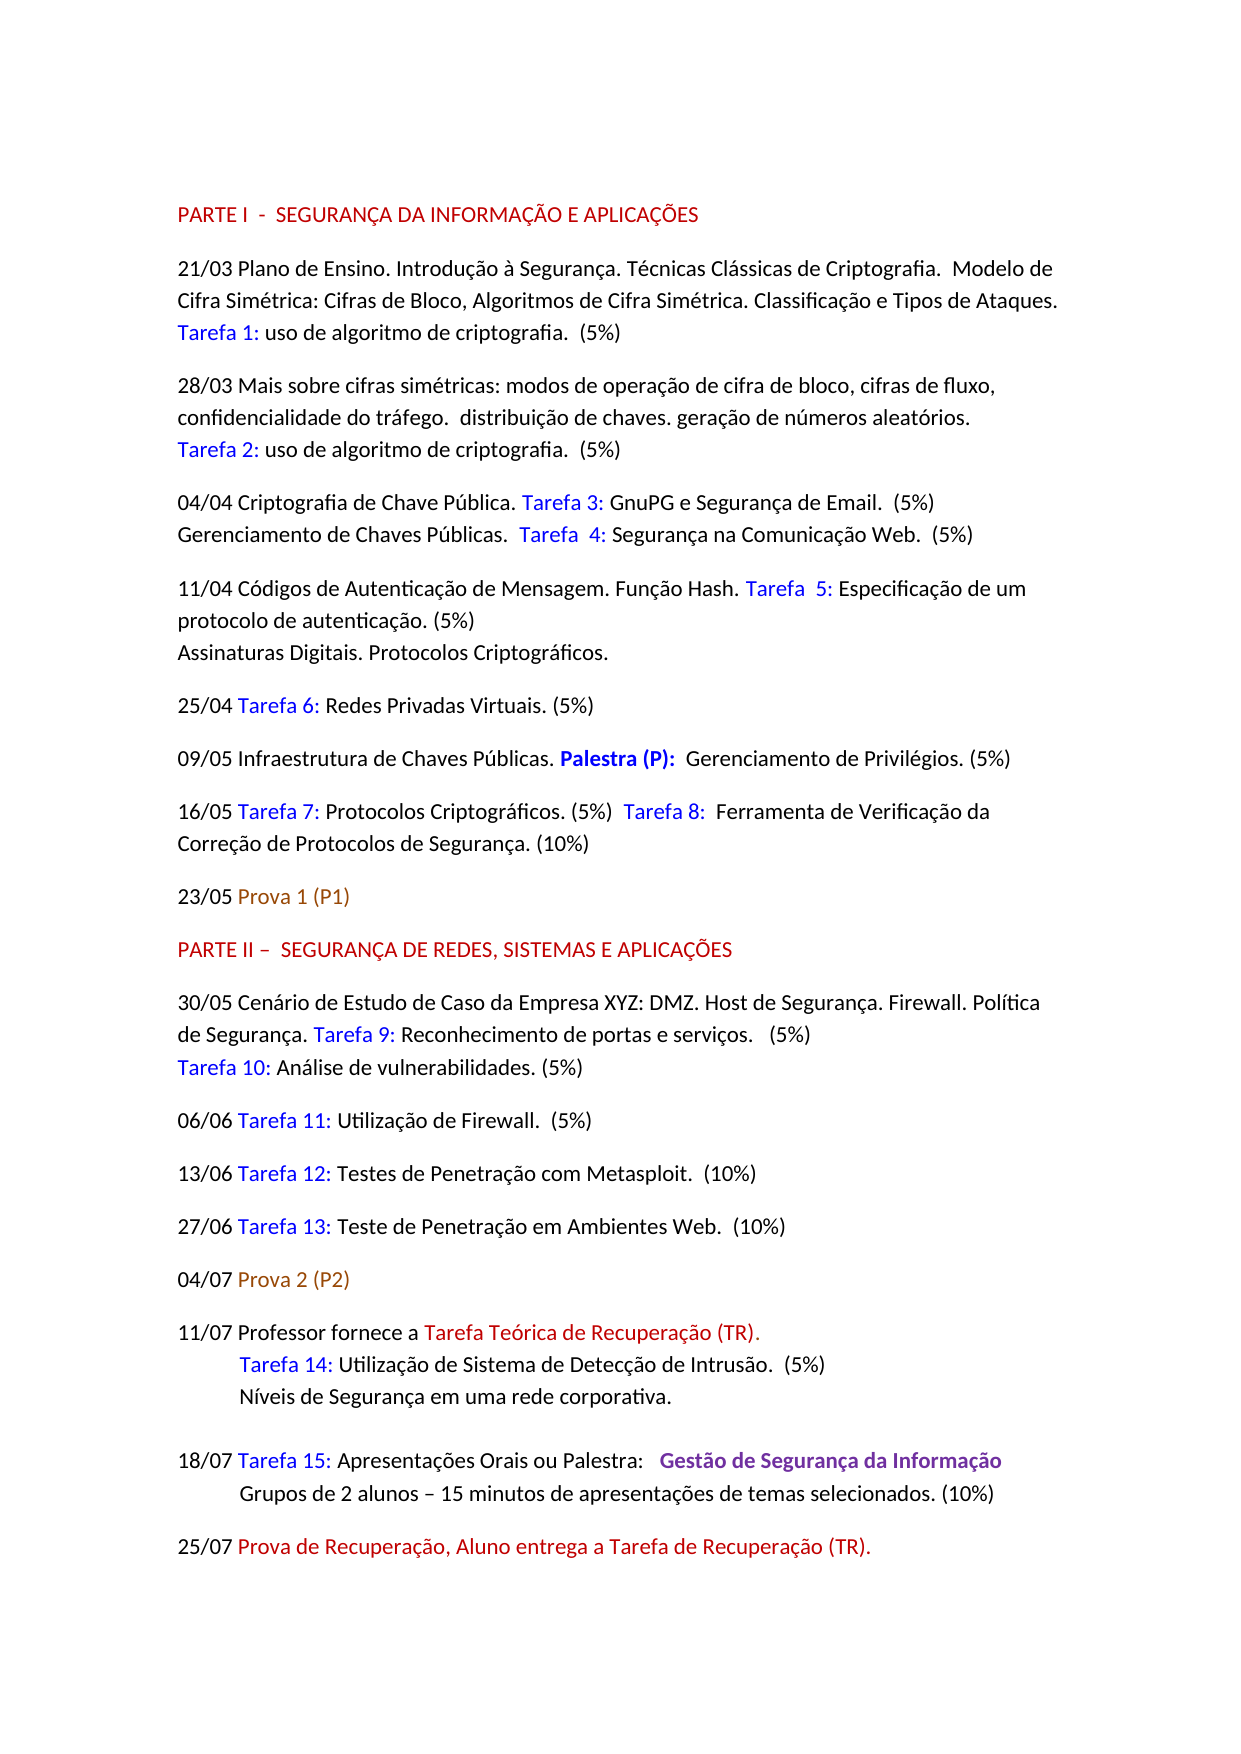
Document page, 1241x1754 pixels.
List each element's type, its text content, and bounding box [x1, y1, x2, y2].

text 25/07 Prova de Recuperação, Aluno entrega a Tarefa de Recuperação (TR). [177, 1532, 1063, 1560]
text 13/06 Tarefa 12: Testes de Penetração com Metasploit. (10%) [177, 1159, 1063, 1187]
text 30/05 Cenário de Estudo de Caso da Empresa XYZ: DMZ. Host de Segurança. Firewall. Política de Segurança. Tarefa 9: Reconhecimento de portas e serviços. (5%) Tarefa 10: Análise de vulnerabilidades. (5%) [177, 988, 1063, 1081]
text 25/04 Tarefa 6: Redes Privadas Virtuais. (5%) [177, 691, 1063, 719]
text 04/04 Criptografia de Chave Pública. Tarefa 3: GnuPG e Segurança de Email. (5%) Gerenciamento de Chaves Públicas. Tarefa 4: Segurança na Comunicação Web. (5%) [177, 488, 1063, 549]
text 09/05 Infraestrutura de Chaves Públicas. Palestra (P): Gerenciamento de Privilégios. (5%) [177, 744, 1063, 772]
text 28/03 Mais sobre cifras simétricas: modos de operação de cifra de bloco, cifras de fluxo, confidencialidade do tráfego. distribuição de chaves. geração de números aleatórios. Tarefa 2: uso de algoritmo de criptografia. (5%) [177, 371, 1063, 463]
text 06/06 Tarefa 11: Utilização de Firewall. (5%) [177, 1106, 1063, 1134]
text PARTE II – SEGURANÇA DE REDES, SISTEMAS E APLICAÇÕES [177, 935, 1063, 963]
text 21/03 Plano de Ensino. Introdução à Segurança. Técnicas Clássicas de Criptografia. Modelo de Cifra Simétrica: Cifras de Bloco, Algoritmos de Cifra Simétrica. Classificação e Tipos de Ataques. Tarefa 1: uso de algoritmo de criptografia. (5%) [177, 254, 1063, 346]
text 11/04 Códigos de Autenticação de Mensagem. Função Hash. Tarefa 5: Especificação de um protocolo de autenticação. (5%) Assinaturas Digitais. Protocolos Criptográficos. [177, 574, 1063, 666]
text 27/06 Tarefa 13: Teste de Penetração em Ambientes Web. (10%) [177, 1212, 1063, 1240]
text 16/05 Tarefa 7: Protocolos Criptográficos. (5%) Tarefa 8: Ferramenta de Verificação da Correção de Protocolos de Segurança. (10%) [177, 797, 1063, 857]
text 23/05 Prova 1 (P1) [177, 882, 1063, 910]
text 11/07 Professor fornece a Tarefa Teórica de Recuperação (TR). Tarefa 14: Utilização de Sistema de Detecção de Intrusão. (5%) Níveis de Segurança em uma rede corporativa. 18/07 Tarefa 15: Apresentações Orais ou Palestra: Gestão de Segurança da Informação Grupos de 2 alunos – 15 minutos de apresentações de temas selecionados. (10%) [177, 1318, 1063, 1507]
text 04/07 Prova 2 (P2) [177, 1265, 1063, 1293]
text PARTE I - SEGURANÇA DA INFORMAÇÃO E APLICAÇÕES [177, 201, 1063, 229]
